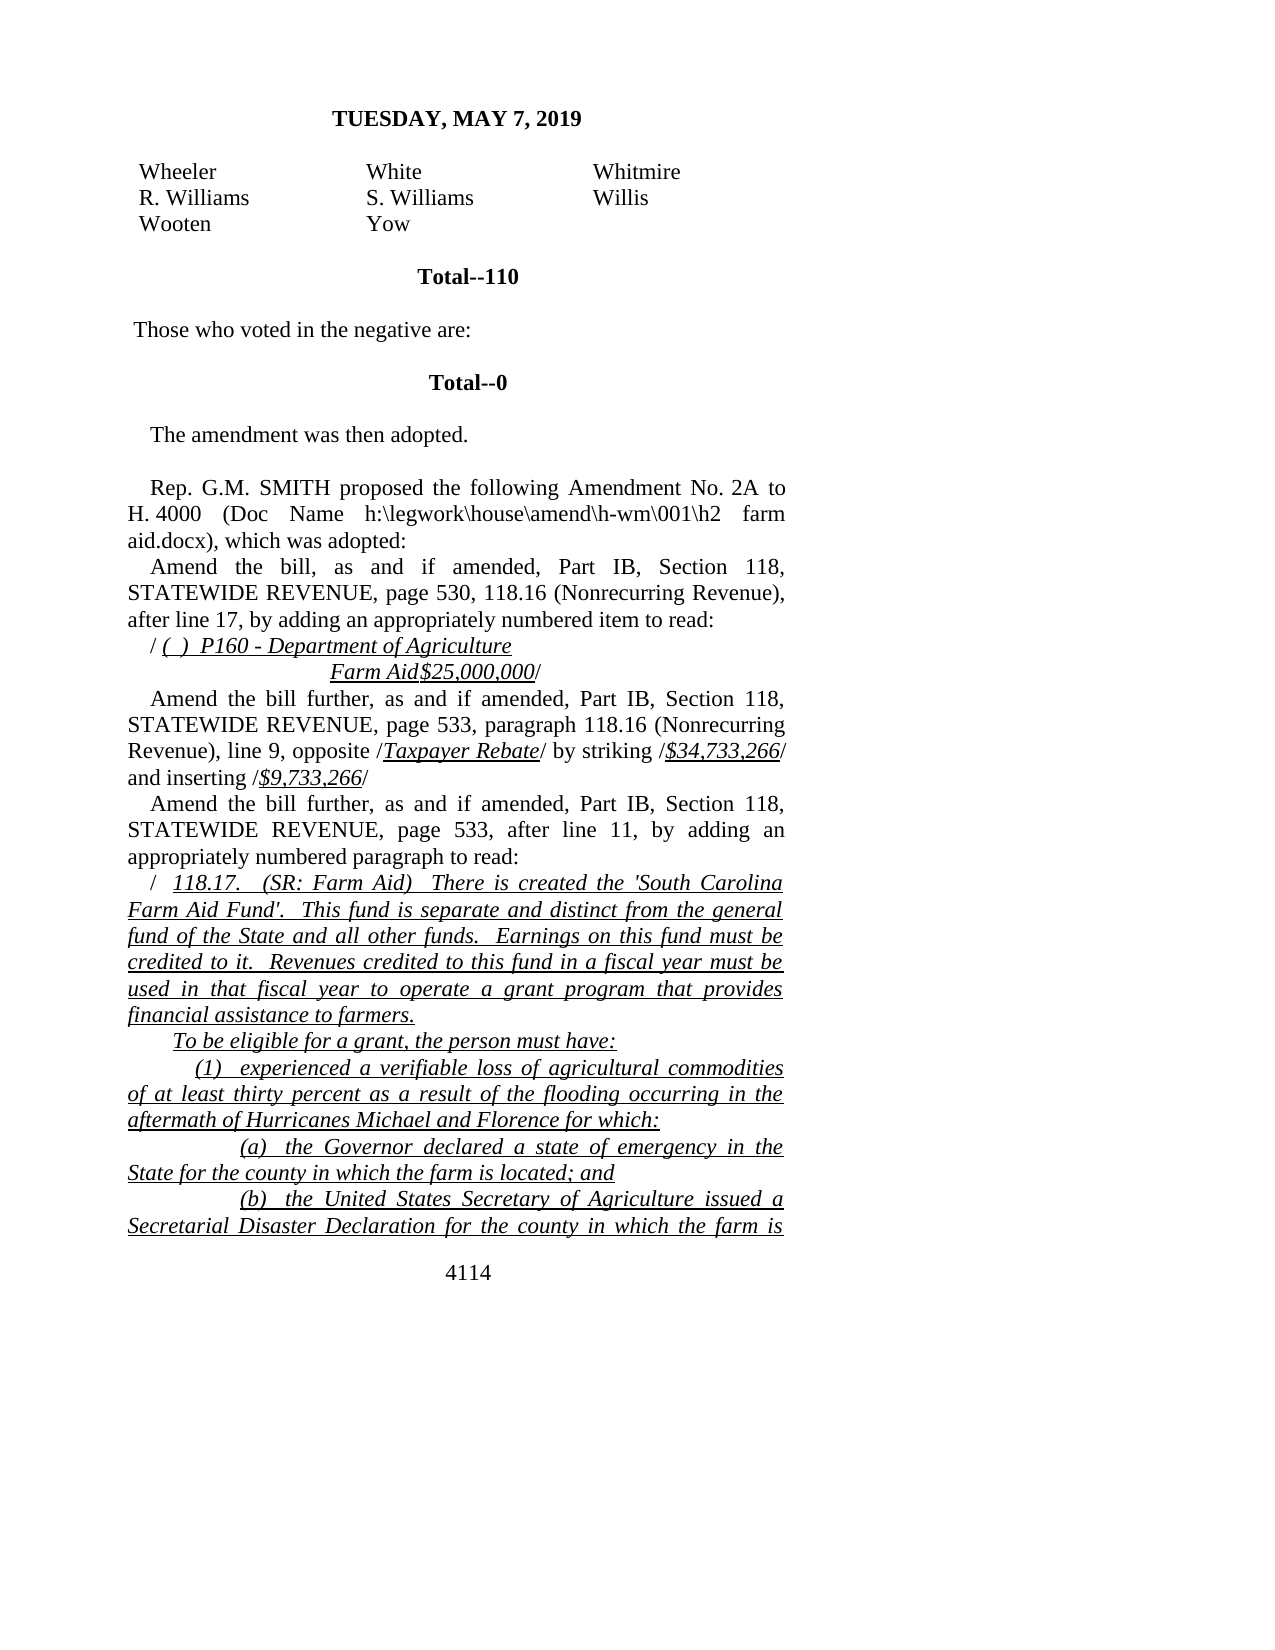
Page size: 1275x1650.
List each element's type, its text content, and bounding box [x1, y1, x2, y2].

text Total--0 [127, 368, 786, 395]
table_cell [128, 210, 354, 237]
table_cell R. Williams [128, 184, 354, 210]
text Total--110 [127, 263, 786, 289]
text Amend the bill further, as and if amended, Part IB, Section 118, STATEWIDE REVENUE, page 533, after line 11, by adding an appropriately numbered paragraph to read: [127, 790, 786, 869]
text (1) experienced a verifiable loss of agricultural commodities of at least thirty percent as a result of the flooding occurring in the aftermath of Hurricanes Michael and Florence for which: [127, 1054, 786, 1133]
text Farm Aid $25,000,000/ [127, 658, 786, 685]
table_cell White [355, 158, 581, 184]
text Rep. G.M. SMITH proposed the following Amendment No. 2A to H. 4000 (Doc Name h:\legwork\house\amend\h-wm\001\h2 farm aid.docx), which was adopted: [127, 474, 786, 553]
text Those who voted in the negative are: [127, 316, 786, 342]
text Amend the bill, as and if amended, Part IB, Section 118, STATEWIDE REVENUE, page 530, 118.16 (Nonrecurring Revenue), after line 17, by adding an appropriately numbered item to read: [127, 553, 786, 632]
text (a) the Governor declared a state of emergency in the State for the county in which the farm is located; and [127, 1133, 786, 1186]
text / ( ) P160 - Department of Agriculture [127, 632, 786, 658]
table_cell Wheeler [128, 158, 354, 184]
table_cell Whitmire [581, 158, 808, 184]
table_cell S. Williams [355, 184, 581, 210]
text / 118.17. (SR: Farm Aid) There is created the 'South Carolina Farm Aid Fund'. This fund is separate and distinct from the general fund of the State and all other funds. Earnings on this fund must be credited to it. Revenues credited to this fund in a fiscal year must be used in that fiscal year to operate a grant program that provides financial assistance to farmers. [127, 869, 786, 1027]
text Amend the bill further, as and if amended, Part IB, Section 118, STATEWIDE REVENUE, page 533, paragraph 118.16 (Nonrecurring Revenue), line 9, opposite /Taxpayer Rebate/ by striking /$34,733,266/ and inserting /$9,733,266/ [127, 685, 786, 790]
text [127, 1186, 786, 1238]
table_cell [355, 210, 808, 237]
text To be eligible for a grant, the person must have: [127, 1027, 786, 1054]
text The amendment was then adopted. [127, 421, 786, 448]
table_cell Willis [581, 184, 808, 210]
